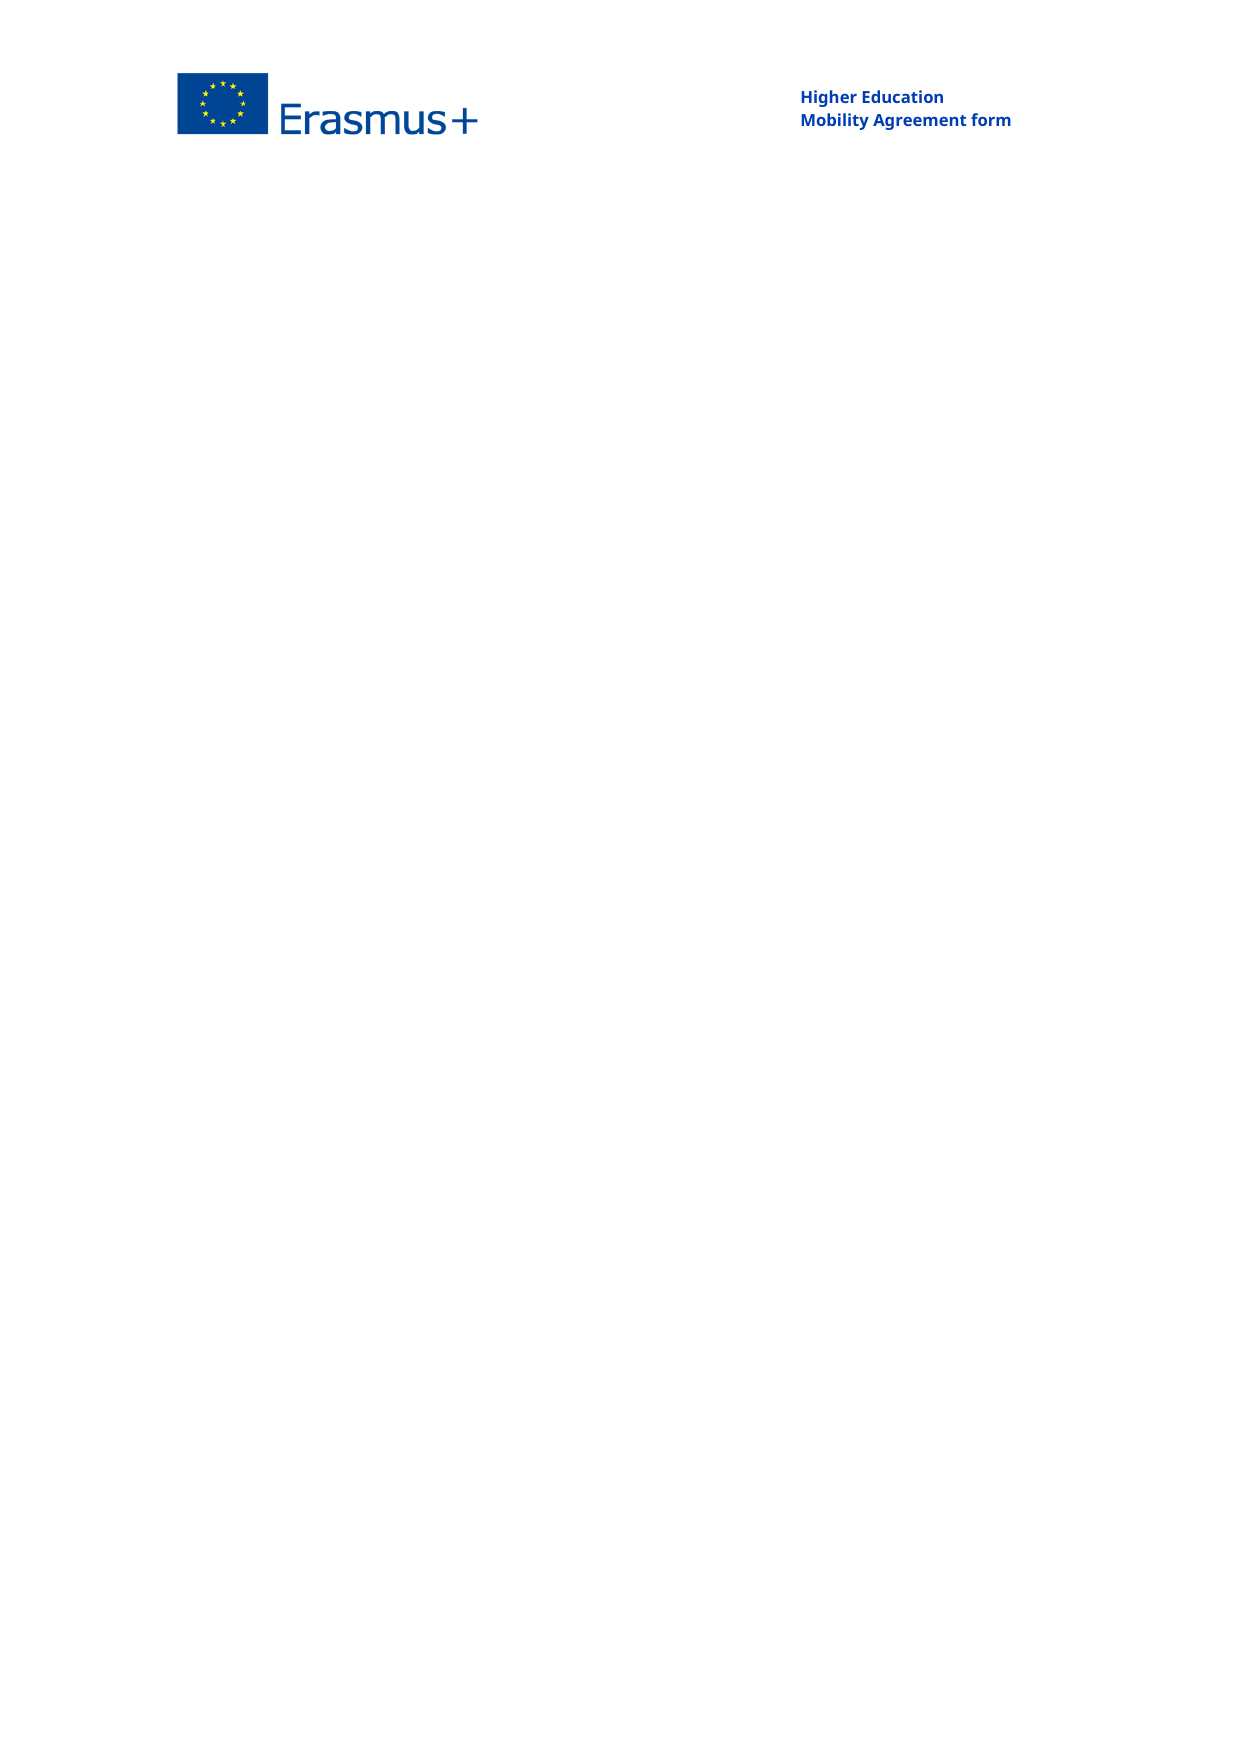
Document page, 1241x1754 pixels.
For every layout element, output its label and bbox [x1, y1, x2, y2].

picture [177, 73, 478, 135]
